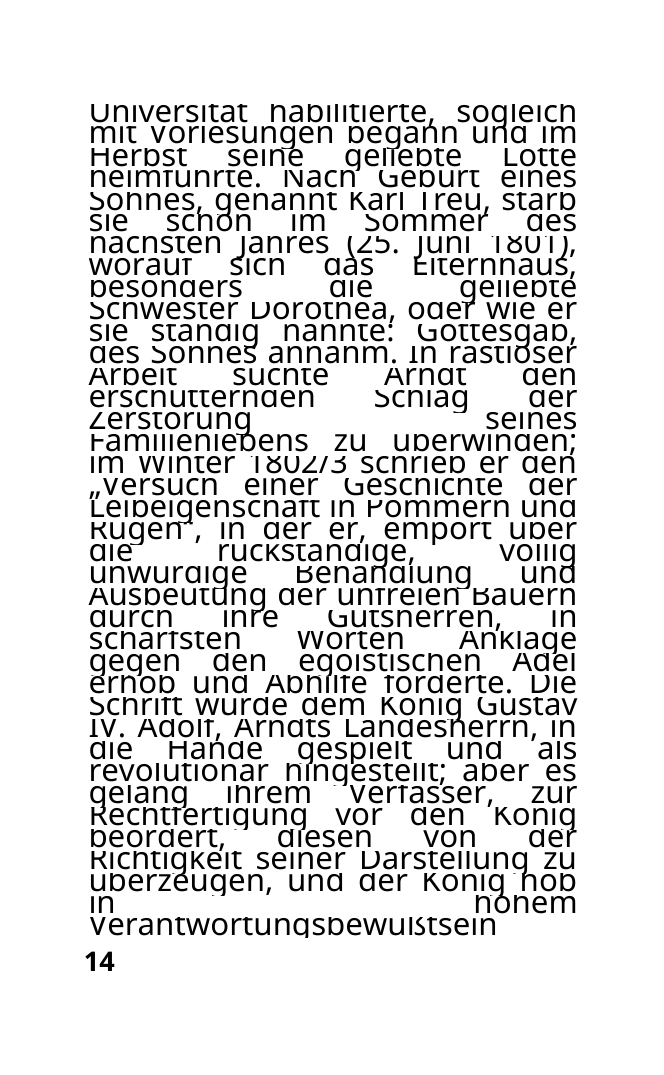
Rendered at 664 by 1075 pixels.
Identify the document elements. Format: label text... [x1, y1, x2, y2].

text 14 [84, 950, 115, 977]
text Universität habilitierte, sogleich mit Vorlesungen begann und im Herbst seine geliebte Lotte heimführte. Nach Geburt eines Sohnes, genannt Karl Treu, starb sie schon im Sommer des nächsten Jahres (25. Juni 1801), worauf sich das Elternhaus, besonders die geliebte Schwester Dorothea, oder wie er sie ständig nannte: Gottesgab, des Sohnes annahm. In rastloser Arbeit suchte Arndt den erschütternden Schlag der Zerstörung seines Familienlebens zu überwinden; im Winter 1802/3 schrieb er den „Versuch einer Geschichte der Leibeigenschaft in Pommern und Rügen“, in der er, empört über die rückständige, völlig unwürdige Behandlung und Ausbeutung der unfreien Bauern durch ihre Gutsherren, in schärfsten Worten Anklage gegen den egoistischen Adel erhob und Abhilfe forderte. Die Schrift wurde dem König Gustav IV. Adolf, Arndts Landesherrn, in die Hände gespielt und als revolutionär hingestellt; aber es gelang ihrem Verfasser, zur Rechtfertigung vor den König beordert, diesen von der Richtigkeit seiner Darstellung zu überzeugen, und der König hob in hohem Verantwortungsbewußtsein tatsächlich im Jahre 1806 die Leibeigenschaft in diesen deutschen Teilen seines Reiches auf. [88, 104, 578, 937]
